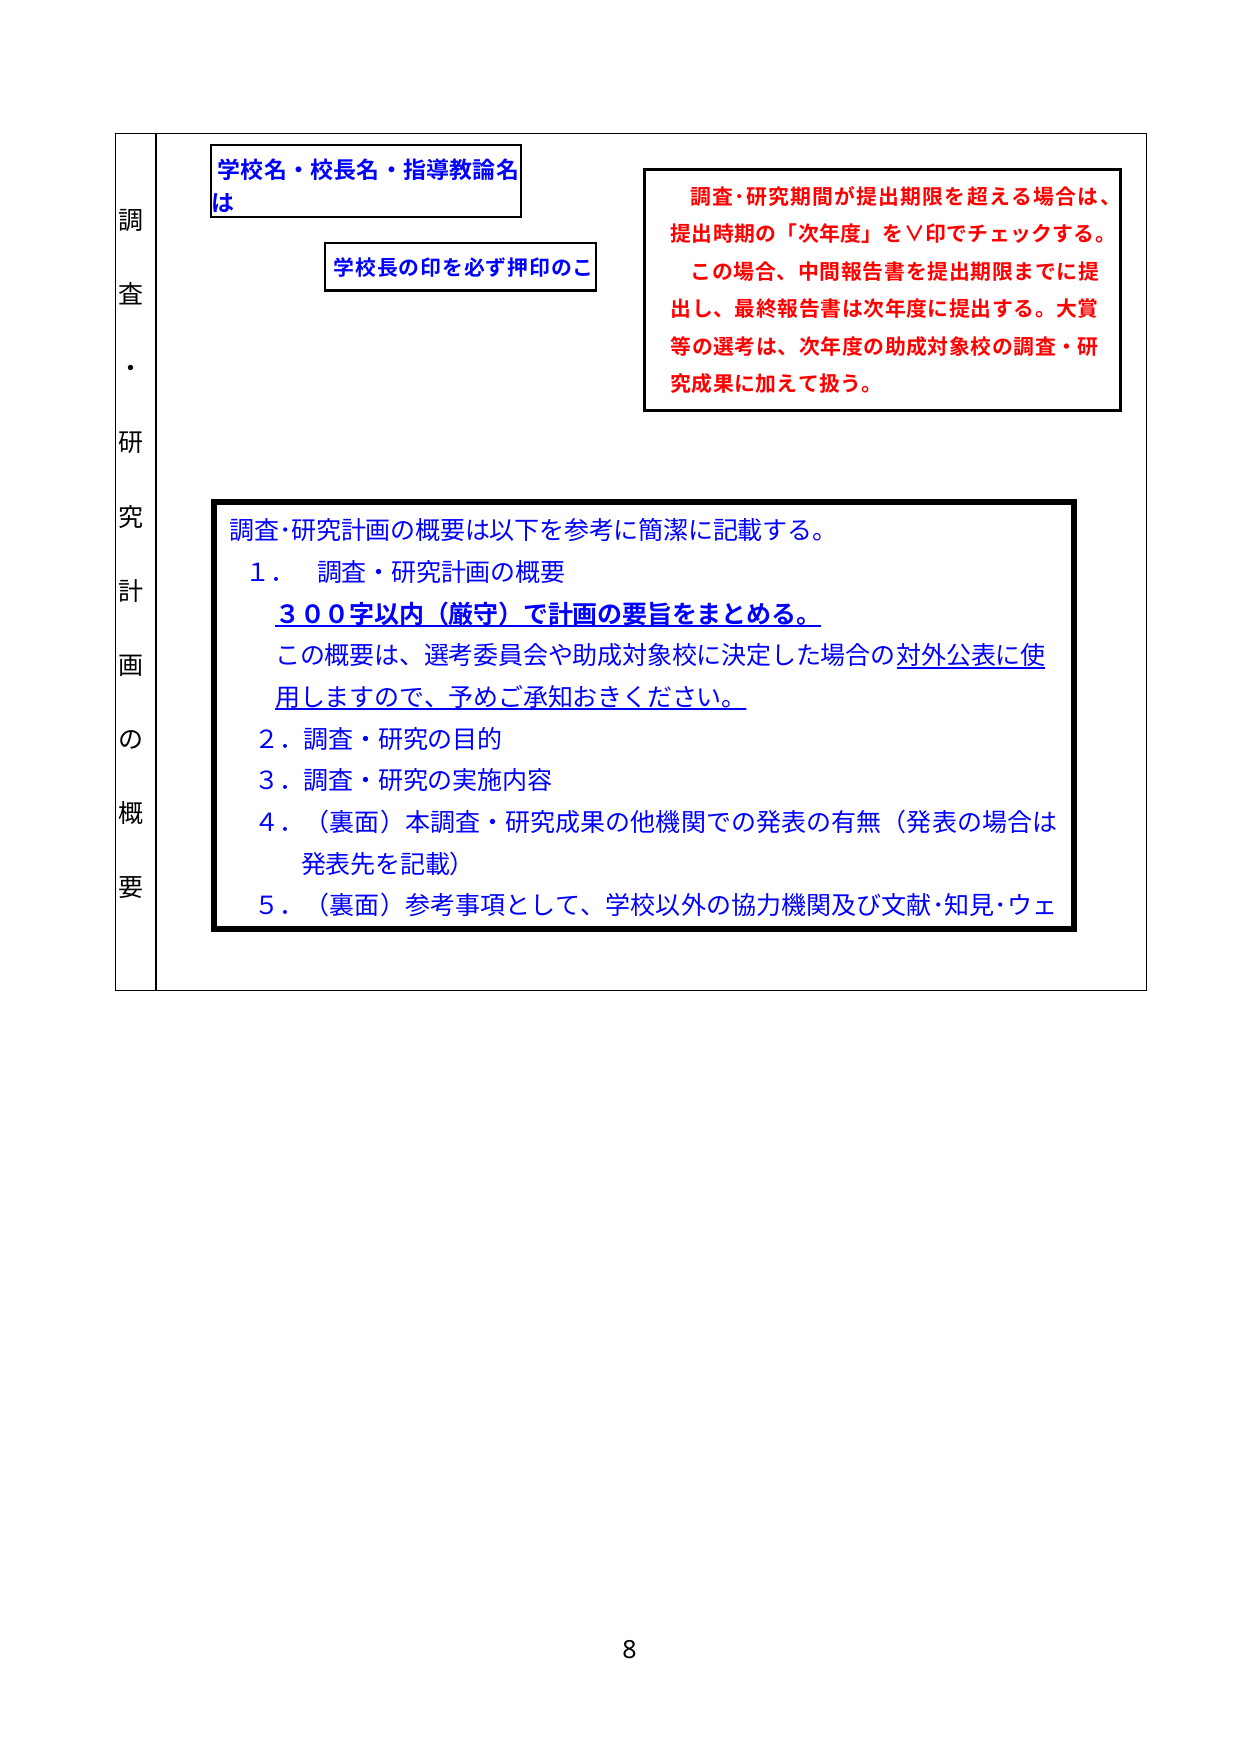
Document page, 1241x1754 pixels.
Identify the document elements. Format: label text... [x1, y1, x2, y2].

table_cell 調 査 ・ 研 究 計 画 の 概 要 [116, 134, 155, 990]
table_cell [157, 134, 1146, 990]
